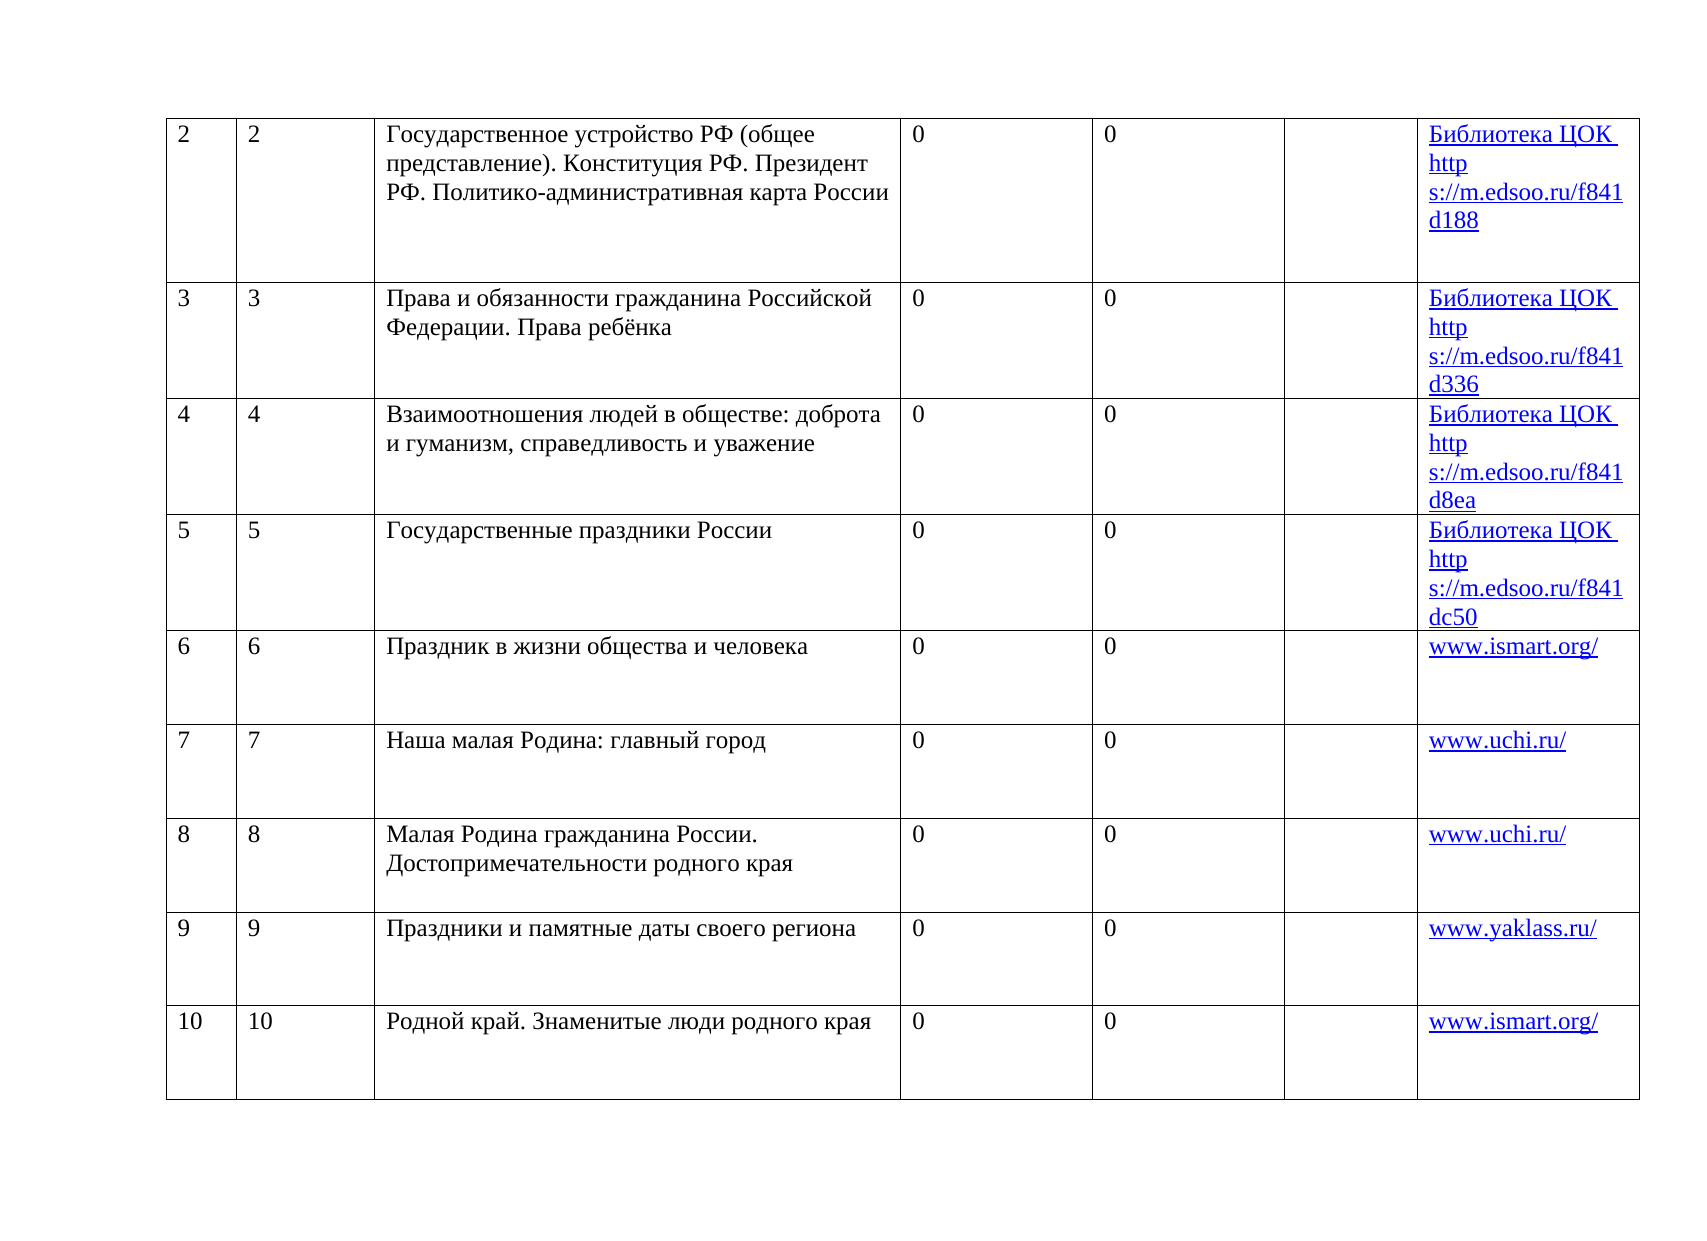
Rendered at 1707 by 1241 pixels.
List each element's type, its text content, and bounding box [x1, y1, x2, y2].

table_cell 0 [901, 913, 1092, 1005]
table_cell 0 [901, 283, 1092, 398]
table_cell 0 [1093, 399, 1284, 514]
table_cell [1285, 119, 1417, 282]
table_cell 2 [237, 119, 374, 282]
table_cell 10 [167, 1006, 236, 1099]
table_cell www.ismart.org/ [1418, 1006, 1639, 1099]
table_cell Библиотека ЦОК https://m.edsoo.ru/f841dc50 [1418, 515, 1639, 630]
table_cell 5 [167, 515, 236, 630]
table_cell 7 [167, 725, 236, 818]
table_cell 0 [901, 515, 1092, 630]
table_cell Родной край. Знаменитые люди родного края [375, 1006, 900, 1099]
table_cell 0 [901, 119, 1092, 282]
table_cell www.yaklass.ru/ [1418, 913, 1639, 1005]
table_cell Права и обязанности гражданина Российской Федерации. Права ребёнка [375, 283, 900, 398]
table_cell Библиотека ЦОК https://m.edsoo.ru/f841d336 [1418, 283, 1639, 398]
table_cell 0 [1093, 1006, 1284, 1099]
table_cell 0 [1093, 725, 1284, 818]
table_cell 0 [1093, 913, 1284, 1005]
table_cell 0 [901, 725, 1092, 818]
table_cell 4 [167, 399, 236, 514]
table_cell [1285, 283, 1417, 398]
table_cell www.uchi.ru/ [1418, 725, 1639, 818]
table_cell 9 [167, 913, 236, 1005]
table_cell [1285, 913, 1417, 1005]
table_cell 10 [237, 1006, 374, 1099]
table_cell 4 [237, 399, 374, 514]
table_cell 8 [237, 819, 374, 912]
table_cell Праздник в жизни общества и человека [375, 631, 900, 724]
table_cell 0 [901, 631, 1092, 724]
table_cell Библиотека ЦОК https://m.edsoo.ru/f841d8ea [1418, 399, 1639, 514]
table_cell Наша малая Родина: главный город [375, 725, 900, 818]
table_cell 2 [167, 119, 236, 282]
table_cell 5 [237, 515, 374, 630]
table_cell [1285, 399, 1417, 514]
table_cell Малая Родина гражданина России. Достопримечательности родного края [375, 819, 900, 912]
table_cell Взаимоотношения людей в обществе: доброта и гуманизм, справедливость и уважение [375, 399, 900, 514]
table_cell 0 [901, 399, 1092, 514]
table_cell 6 [237, 631, 374, 724]
table_cell 8 [167, 819, 236, 912]
table_cell www.ismart.org/ [1418, 631, 1639, 724]
table_cell Праздники и памятные даты своего региона [375, 913, 900, 1005]
table_cell Государственное устройство РФ (общее представление). Конституция РФ. Президент РФ. Политико-административная карта России [375, 119, 900, 282]
table_cell [1285, 725, 1417, 818]
table_cell www.uchi.ru/ [1418, 819, 1639, 912]
table_cell Государственные праздники России [375, 515, 900, 630]
table_cell 0 [1093, 819, 1284, 912]
table_cell Библиотека ЦОК https://m.edsoo.ru/f841d188 [1418, 119, 1639, 282]
table_cell 0 [901, 1006, 1092, 1099]
table_cell 3 [237, 283, 374, 398]
table_cell 0 [1093, 119, 1284, 282]
table_cell [1285, 515, 1417, 630]
table_cell 9 [237, 913, 374, 1005]
table_cell 6 [167, 631, 236, 724]
table_cell [1285, 1006, 1417, 1099]
table_cell 3 [167, 283, 236, 398]
table_cell [1285, 631, 1417, 724]
table_cell 7 [237, 725, 374, 818]
table_cell 0 [901, 819, 1092, 912]
table_cell 0 [1093, 631, 1284, 724]
table_cell 0 [1093, 283, 1284, 398]
table_cell [1285, 819, 1417, 912]
table_cell 0 [1093, 515, 1284, 630]
